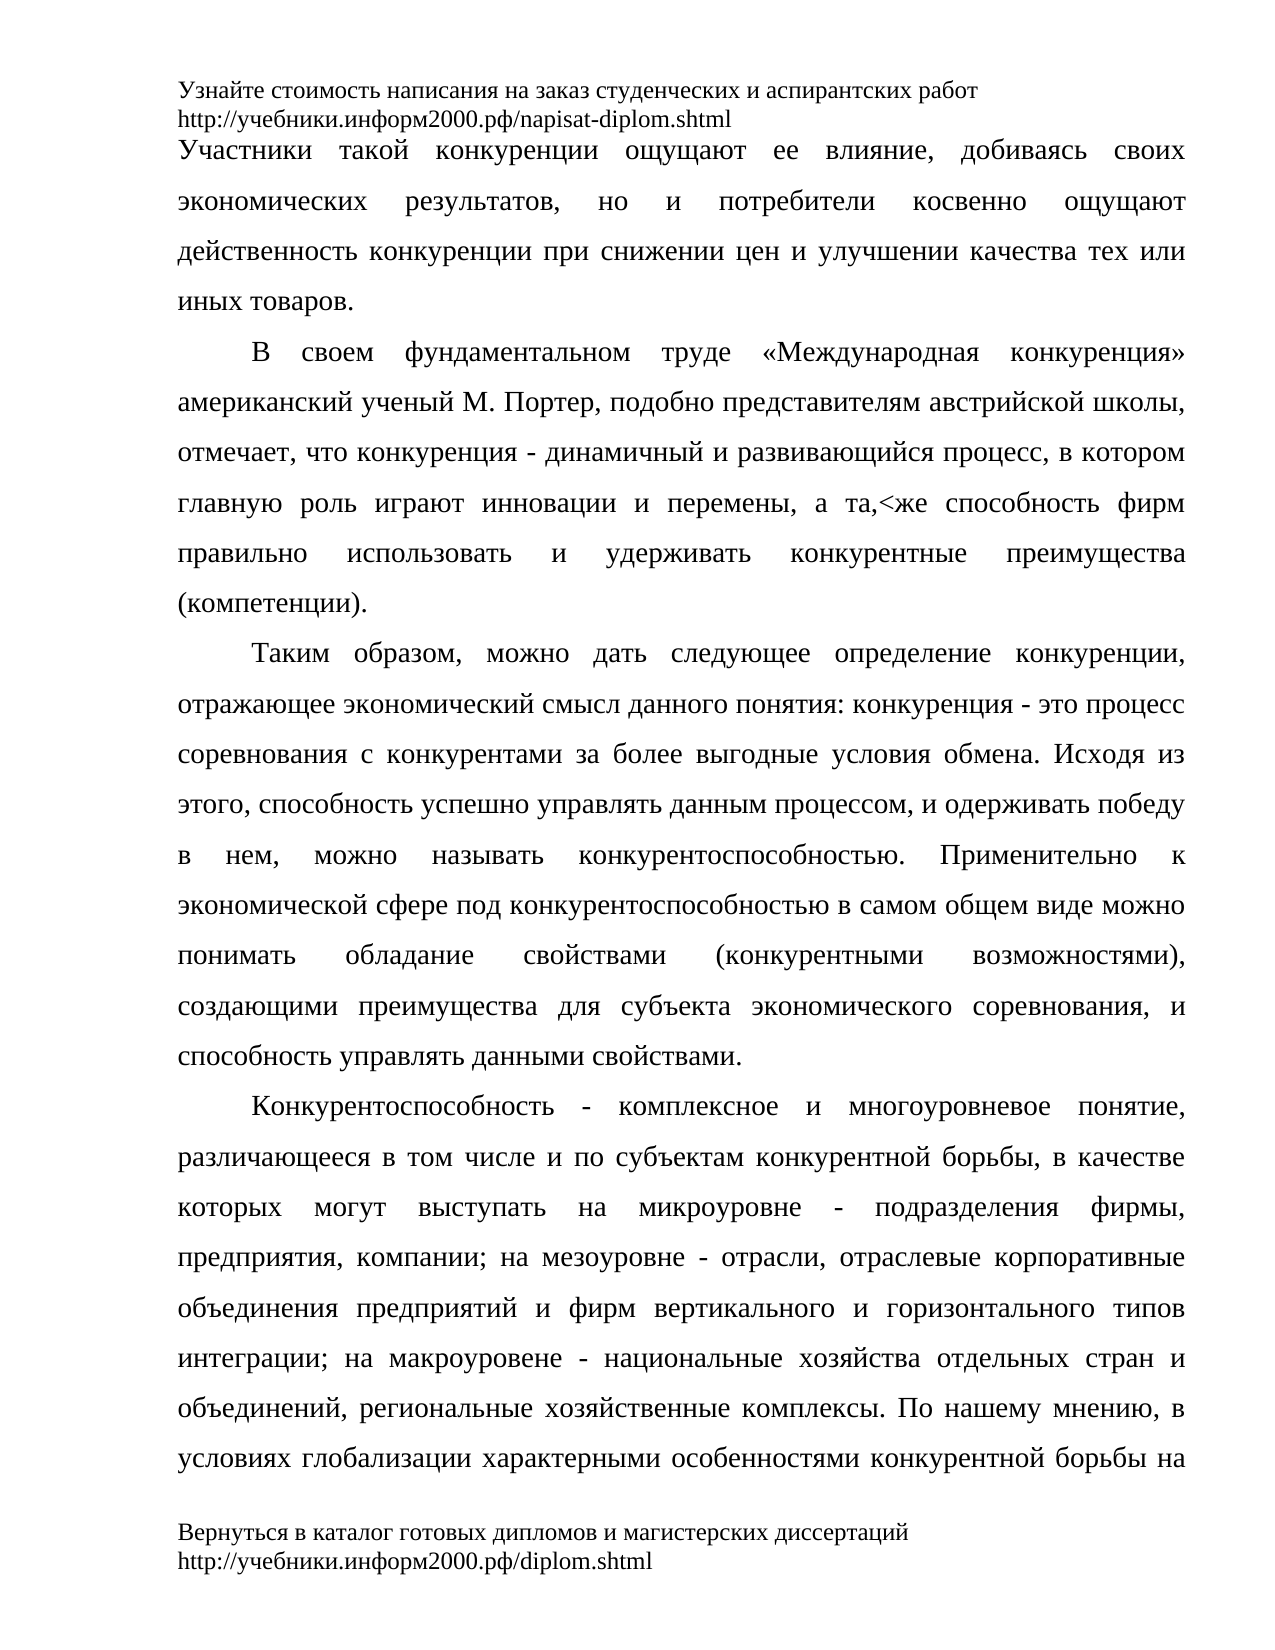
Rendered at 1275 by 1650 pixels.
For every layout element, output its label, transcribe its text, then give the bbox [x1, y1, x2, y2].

text В своем фундаментальном труде «Международная конкуренция» американский ученый М. Портер, подобно представителям австрийской школы, отмечает, что конкуренция - динамичный и развивающийся процесс, в котором главную роль играют инновации и перемены, а та,<же способность фирм правильно использовать и удерживать конкурентные преимущества (компетенции). [177, 334, 1186, 619]
text Таким образом, можно дать следующее определение конкуренции, отражающее экономический смысл данного понятия: конкуренция - это процесс соревнования с конкурентами за более выгодные условия обмена. Исходя из этого, способность успешно управлять данным процессом, и одерживать победу в нем, можно называть конкурентоспособностью. Применительно к экономической сфере под конкурентоспособностью в самом общем виде можно понимать обладание свойствами (конкурентными возможностями), создающими преимущества для субъекта экономического соревнования, и способность управлять данными свойствами. [177, 636, 1186, 1072]
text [177, 132, 1186, 317]
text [177, 1088, 1186, 1474]
